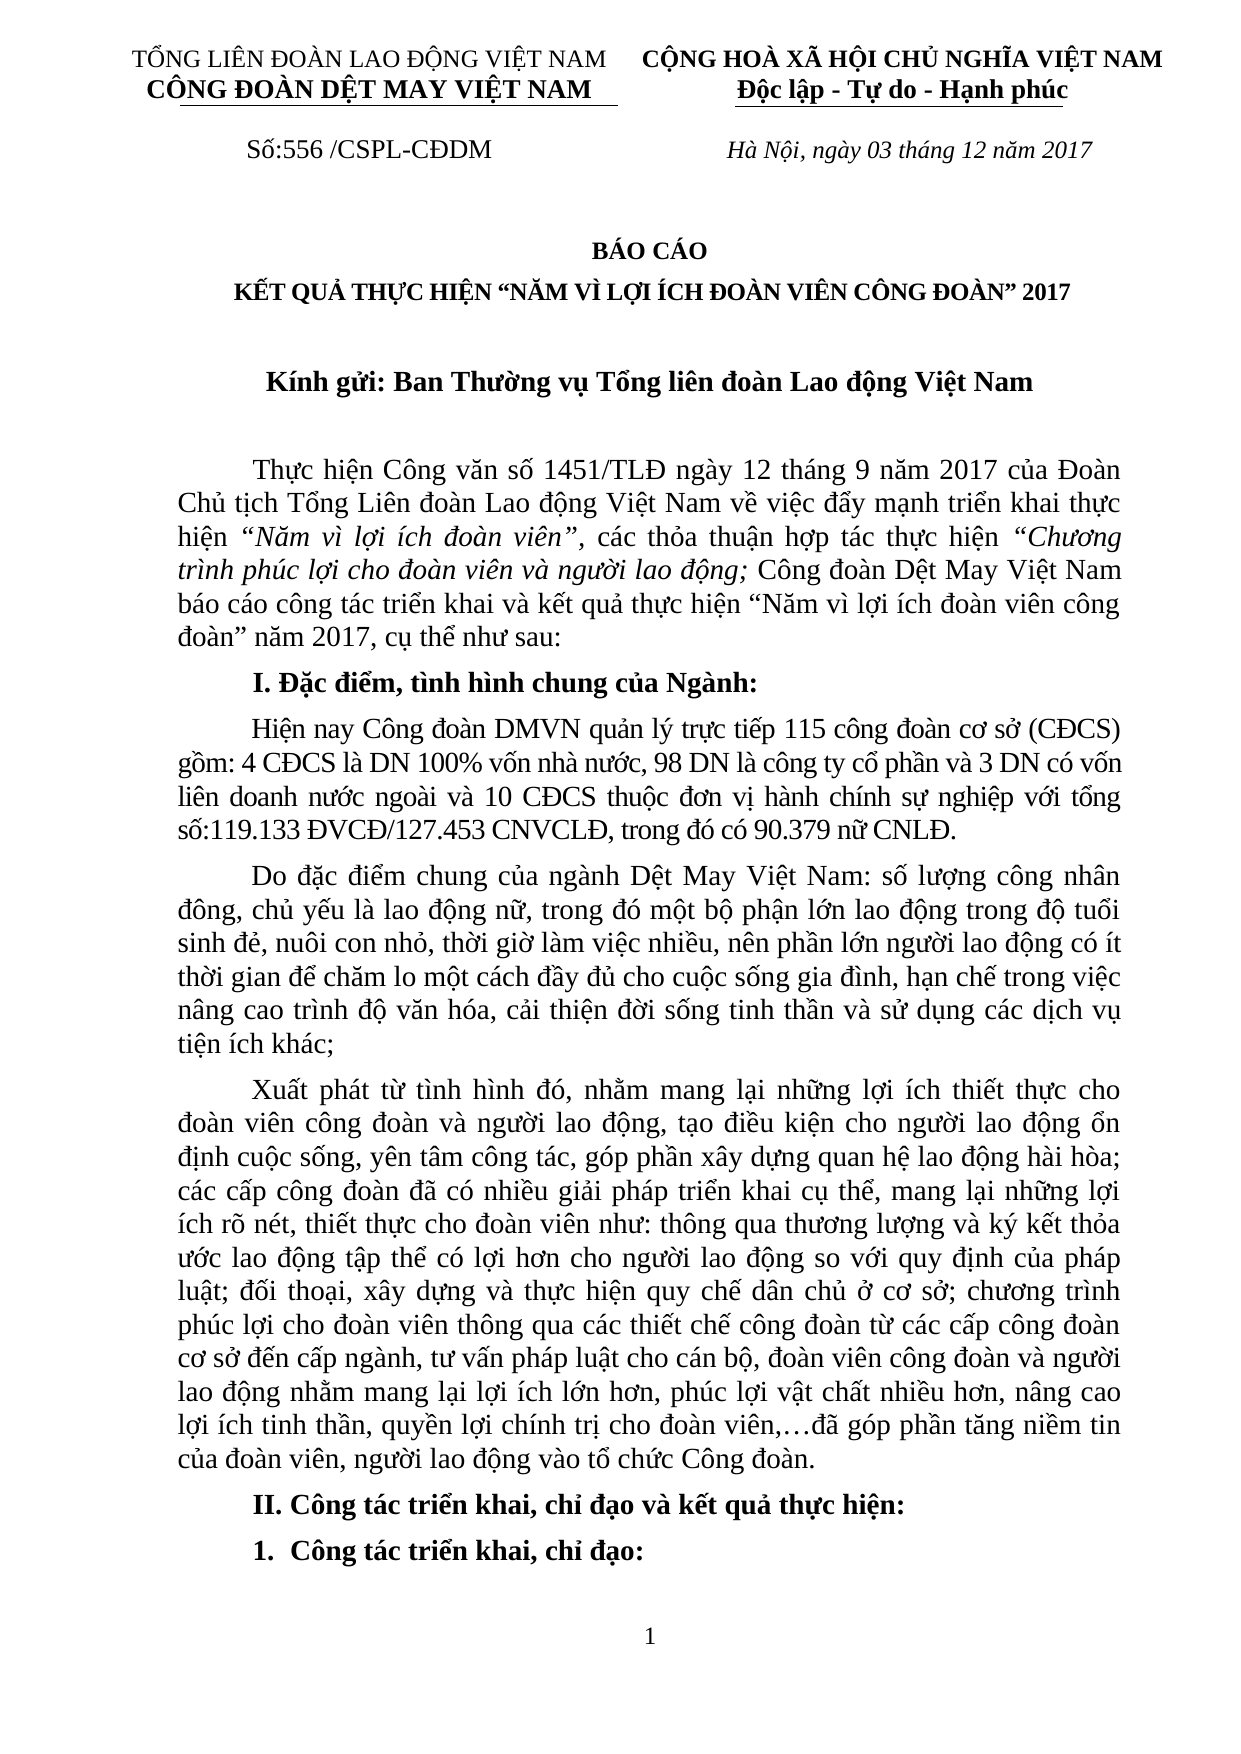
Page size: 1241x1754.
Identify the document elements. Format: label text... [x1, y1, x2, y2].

text I. Đặc điểm, tình hình chung của Ngành: [177, 666, 1122, 699]
text Kính gửi: Ban Thường vụ Tổng liên đoàn Lao động Việt Nam [177, 364, 1122, 398]
text Xuất phát từ tình hình đó, nhằm mang lại những lợi ích thiết thực cho đoàn viên công đoàn và người lao động, tạo điều kiện cho người lao động ổn định cuộc sống, yên tâm công tác, góp phần xây dựng quan hệ lao động hài hòa; các cấp công đoàn đã có nhiều giải pháp triển khai cụ thể, mang lại những lợi ích rõ nét, thiết thực cho đoàn viên như: thông qua thương lượng và ký kết thỏa ước lao động tập thể có lợi hơn cho người lao động so với quy định của pháp luật; đối thoại, xây dựng và thực hiện quy chế dân chủ ở cơ sở; chương trình phúc lợi cho đoàn viên thông qua các thiết chế công đoàn từ các cấp công đoàn cơ sở đến cấp ngành, tư vấn pháp luật cho cán bộ, đoàn viên công đoàn và người lao động nhằm mang lại lợi ích lớn hơn, phúc lợi vật chất nhiều hơn, nâng cao lợi ích tinh thần, quyền lợi chính trị cho đoàn viên,…đã góp phần tăng niềm tin của đoàn viên, người lao động vào tổ chức Công đoàn. [177, 1072, 1122, 1474]
list Công tác triển khai, chỉ đạo: [252, 1533, 1122, 1567]
table_header CỘNG HOÀ XÃ HỘI CHỦ NGHĨA VIỆT NAM Độc lập - Tự do - Hạnh phúc Hà Nội, ngày 03 tháng 12 năm 2017 [620, 44, 1181, 236]
text KẾT QUẢ THỰC HIỆN “NĂM VÌ LỢI ÍCH ĐOÀN VIÊN CÔNG ĐOÀN” 2017 [177, 277, 1122, 306]
text Thực hiện Công văn số 1451/TLĐ ngày 12 tháng 9 năm 2017 của Đoàn Chủ tịch Tổng Liên đoàn Lao động Việt Nam về việc đẩy mạnh triển khai thực hiện “Năm vì lợi ích đoàn viên”, các thỏa thuận hợp tác thực hiện “Chương trình phúc lợi cho đoàn viên và người lao động; Công đoàn Dệt May Việt Nam báo cáo công tác triển khai và kết quả thực hiện “Năm vì lợi ích đoàn viên công đoàn” năm 2017, cụ thể như sau: [177, 452, 1122, 653]
text Do đặc điểm chung của ngành Dệt May Việt Nam: số lượng công nhân đông, chủ yếu là lao động nữ, trong đó một bộ phận lớn lao động trong độ tuổi sinh đẻ, nuôi con nhỏ, thời giờ làm việc nhiều, nên phần lớn người lao động có ít thời gian để chăm lo một cách đầy đủ cho cuộc sống gia đình, hạn chế trong việc nâng cao trình độ văn hóa, cải thiện đời sống tinh thần và sử dụng các dịch vụ tiện ích khác; [177, 858, 1122, 1059]
text Hiện nay Công đoàn DMVN quản lý trực tiếp 115 công đoàn cơ sở (CĐCS) gồm: 4 CĐCS là DN 100% vốn nhà nước, 98 DN là công ty cổ phần và 3 DN có vốn liên doanh nước ngoài và 10 CĐCS thuộc đơn vị hành chính sự nghiệp với tổng số:119.133 ĐVCĐ/127.453 CNVCLĐ, trong đó có 90.379 nữ CNLĐ. [177, 712, 1122, 846]
text II. Công tác triển khai, chỉ đạo và kết quả thực hiện: [177, 1487, 1122, 1521]
text BÁO CÁO [177, 236, 1122, 265]
table_header TỔNG LIÊN ĐOÀN LAO ĐỘNG VIỆT NAM CÔNG ĐOÀN DỆT MAY VIỆT NAM Số:556 /CSPL-CĐDM [118, 44, 620, 236]
